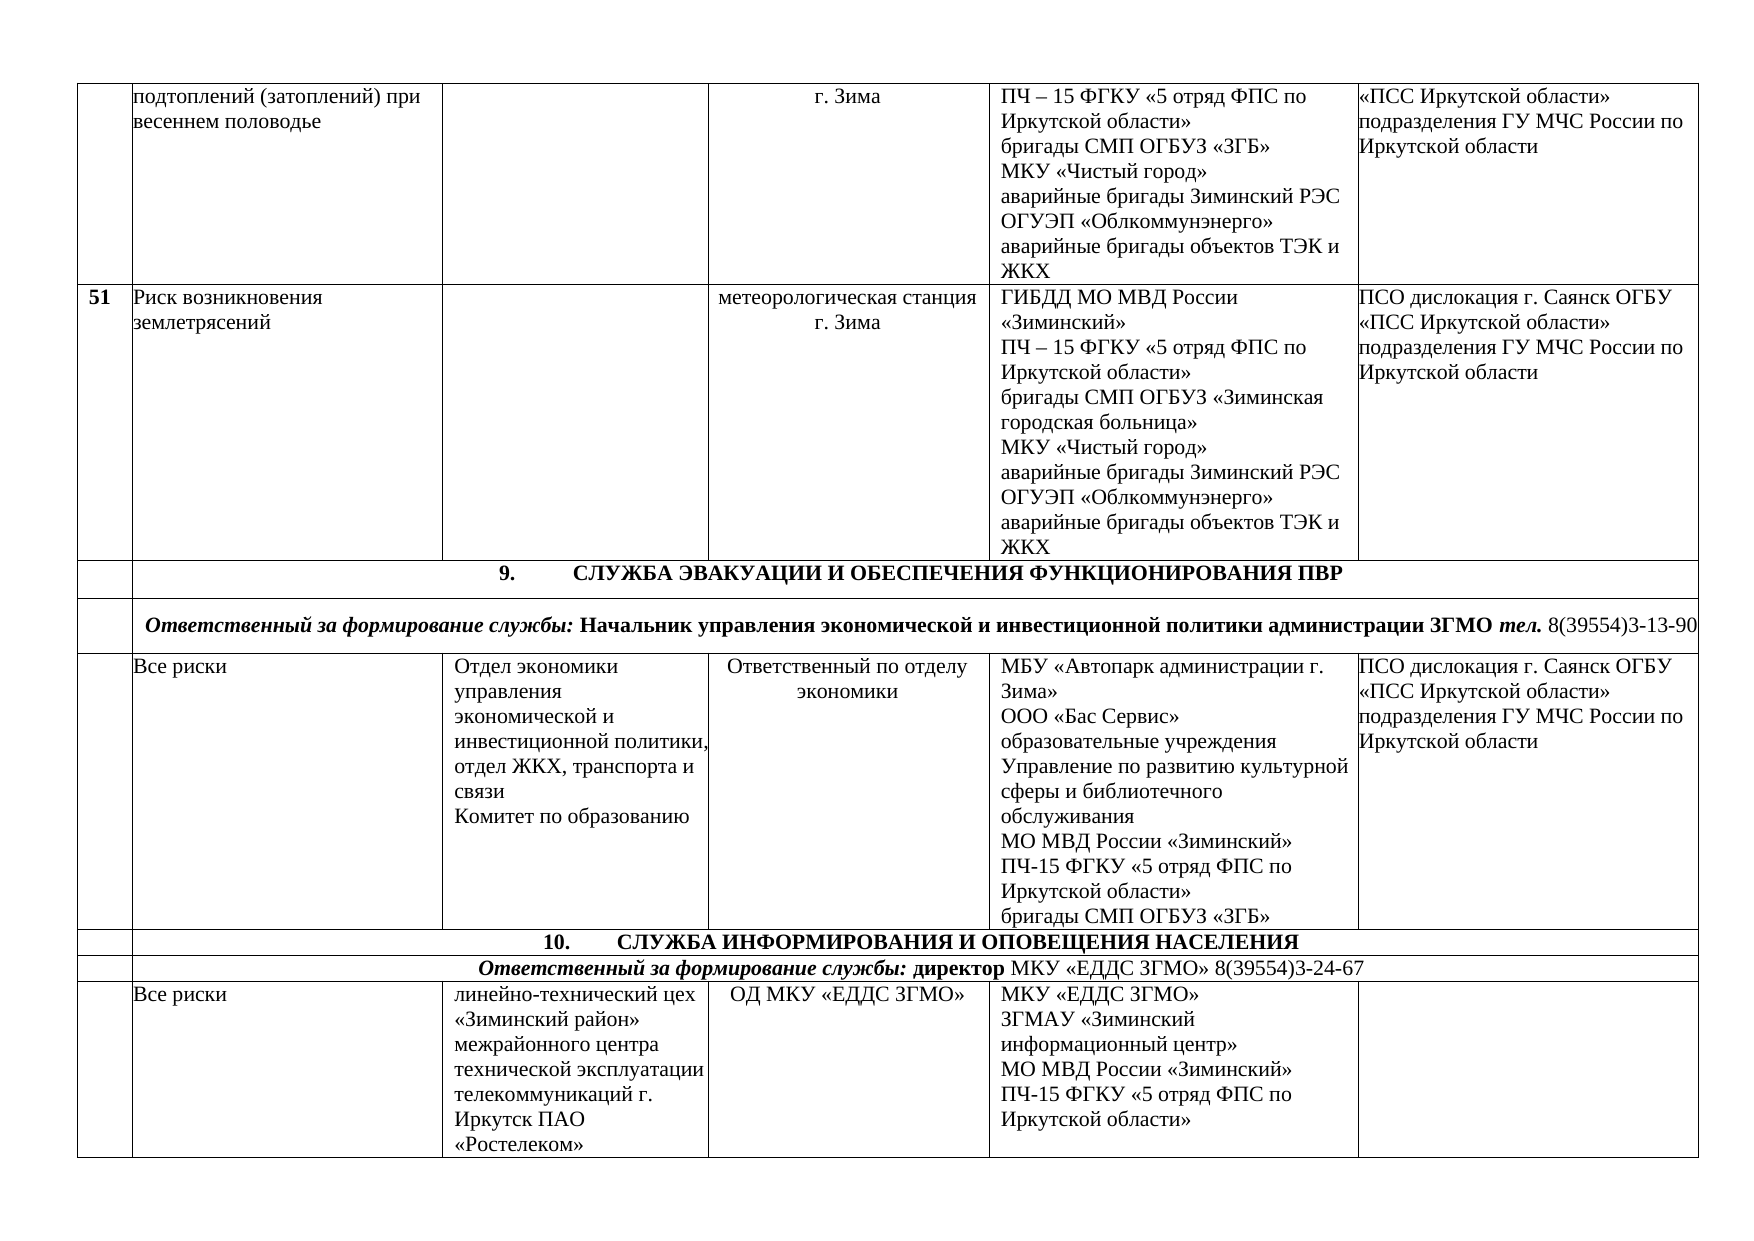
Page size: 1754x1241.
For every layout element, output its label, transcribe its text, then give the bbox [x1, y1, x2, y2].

table_cell Все риски [133, 982, 442, 1157]
table_cell СЛУЖБА ИНФОРМИРОВАНИЯ И ОПОВЕЩЕНИЯ НАСЕЛЕНИЯ [133, 930, 1698, 954]
table_cell ПСО дислокация г. Саянск ОГБУ «ПСС Иркутской области» подразделения ГУ МЧС России по Иркутской области [1359, 285, 1698, 560]
table_cell Риск возникновения землетрясений [133, 285, 442, 560]
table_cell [133, 84, 442, 284]
table_cell [78, 599, 132, 652]
table_cell Ответственный за формирование службы: директор МКУ «ЕДДС ЗГМО» 8(39554)3-24-67 [133, 956, 1698, 981]
table_cell [78, 956, 132, 981]
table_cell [709, 84, 989, 284]
table_cell МКУ «ЕДДС ЗГМО» ЗГМАУ «Зиминский информационный центр» МО МВД России «Зиминский» ПЧ-15 ФГКУ «5 отряд ФПС по Иркутской области» [990, 982, 1358, 1157]
table_cell [78, 982, 132, 1157]
table_cell метеорологическая станция г. Зима [709, 285, 989, 560]
table_cell ПСО дислокация г. Саянск ОГБУ «ПСС Иркутской области» подразделения ГУ МЧС России по Иркутской области [1359, 654, 1698, 928]
table_cell [78, 561, 132, 597]
table_cell [1359, 982, 1698, 1157]
table_cell [443, 285, 708, 560]
table_cell [443, 84, 708, 284]
table_cell Ответственный за формирование службы: Начальник управления экономической и инвестиционной политики администрации ЗГМО тел. 8(39554)3-13-90 [133, 599, 1698, 652]
table_cell ОД МКУ «ЕДДС ЗГМО» [709, 982, 989, 1157]
table_cell Отдел экономики управления экономической и инвестиционной политики, отдел ЖКХ, транспорта и связи Комитет по образованию [443, 654, 708, 928]
table_cell СЛУЖБА ЭВАКУАЦИИ И ОБЕСПЕЧЕНИЯ ФУНКЦИОНИРОВАНИЯ ПВР [133, 561, 1698, 597]
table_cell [990, 84, 1358, 284]
table_cell 50 [78, 84, 132, 284]
table_cell МБУ «Автопарк администрации г. Зима» ООО «Бас Сервис» образовательные учреждения Управление по развитию культурной сферы и библиотечного обслуживания МО МВД России «Зиминский» ПЧ-15 ФГКУ «5 отряд ФПС по Иркутской области» бригады СМП ОГБУЗ «ЗГБ» [990, 654, 1358, 928]
table_cell Все риски [133, 654, 442, 928]
table_cell 51 [78, 285, 132, 560]
table_cell Ответственный по отделу экономики [709, 654, 989, 928]
table_cell линейно-технический цех «Зиминский район» межрайонного центра технической эксплуатации телекоммуникаций г. Иркутск ПАО «Ростелеком» [443, 982, 708, 1157]
table_cell ГИБДД МО МВД России «Зиминский» ПЧ – 15 ФГКУ «5 отряд ФПС по Иркутской области» бригады СМП ОГБУЗ «Зиминская городская больница» МКУ «Чистый город» аварийные бригады Зиминский РЭС ОГУЭП «Облкоммунэнерго» аварийные бригады объектов ТЭК и ЖКХ [990, 285, 1358, 560]
table_cell [78, 654, 132, 928]
table_cell [78, 930, 132, 954]
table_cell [1359, 84, 1698, 284]
